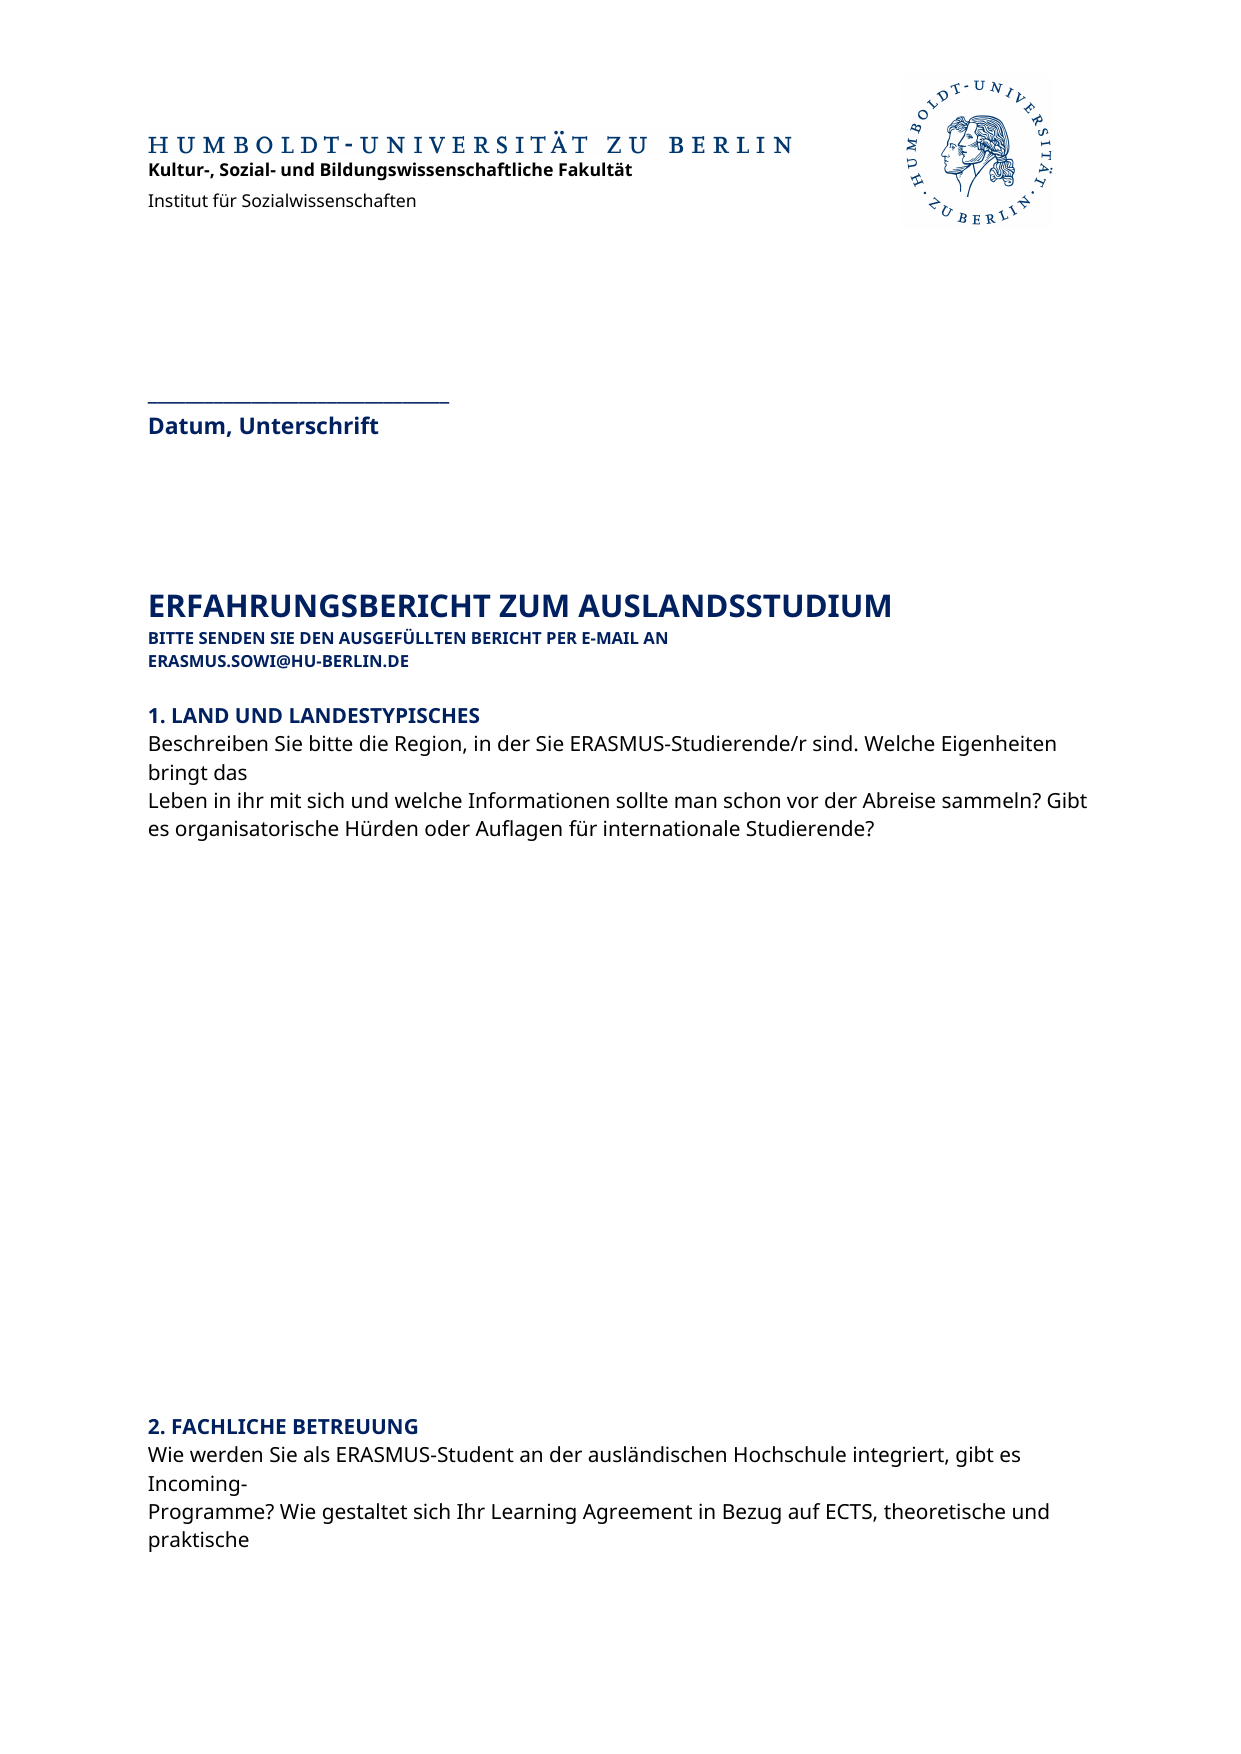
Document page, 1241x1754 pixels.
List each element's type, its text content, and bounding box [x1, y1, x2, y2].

text ________________________________ Datum, Unterschrift [148, 376, 1093, 441]
text Beschreiben Sie bitte die Region, in der Sie ERASMUS-Studierende/r sind. Welche Eigenheiten bringt das [148, 729, 1093, 786]
picture [900, 74, 1053, 228]
picture [147, 129, 792, 155]
text 1. LAND UND LANDESTYPISCHES [148, 701, 1093, 729]
text Leben in ihr mit sich und welche Informationen sollte man schon vor der Abreise sammeln? Gibt es organisatorische Hürden oder Auflagen für internationale Studierende? [148, 786, 1093, 843]
text 2. FACHLICHE BETREUUNG [148, 1412, 1093, 1440]
text BITTE SENDEN SIE DEN AUSGEFÜLLTEN BERICHT PER E-MAIL AN [148, 627, 1093, 650]
text Programme? Wie gestaltet sich Ihr Learning Agreement in Bezug auf ECTS, theoretische und praktische [148, 1497, 1093, 1554]
text Wie werden Sie als ERASMUS-Student an der ausländischen Hochschule integriert, gibt es Incoming- [148, 1440, 1093, 1497]
text ERFAHRUNGSBERICHT ZUM AUSLANDSSTUDIUM [148, 584, 1093, 627]
text ERASMUS.SOWI@HU-BERLIN.DE [148, 650, 1093, 672]
